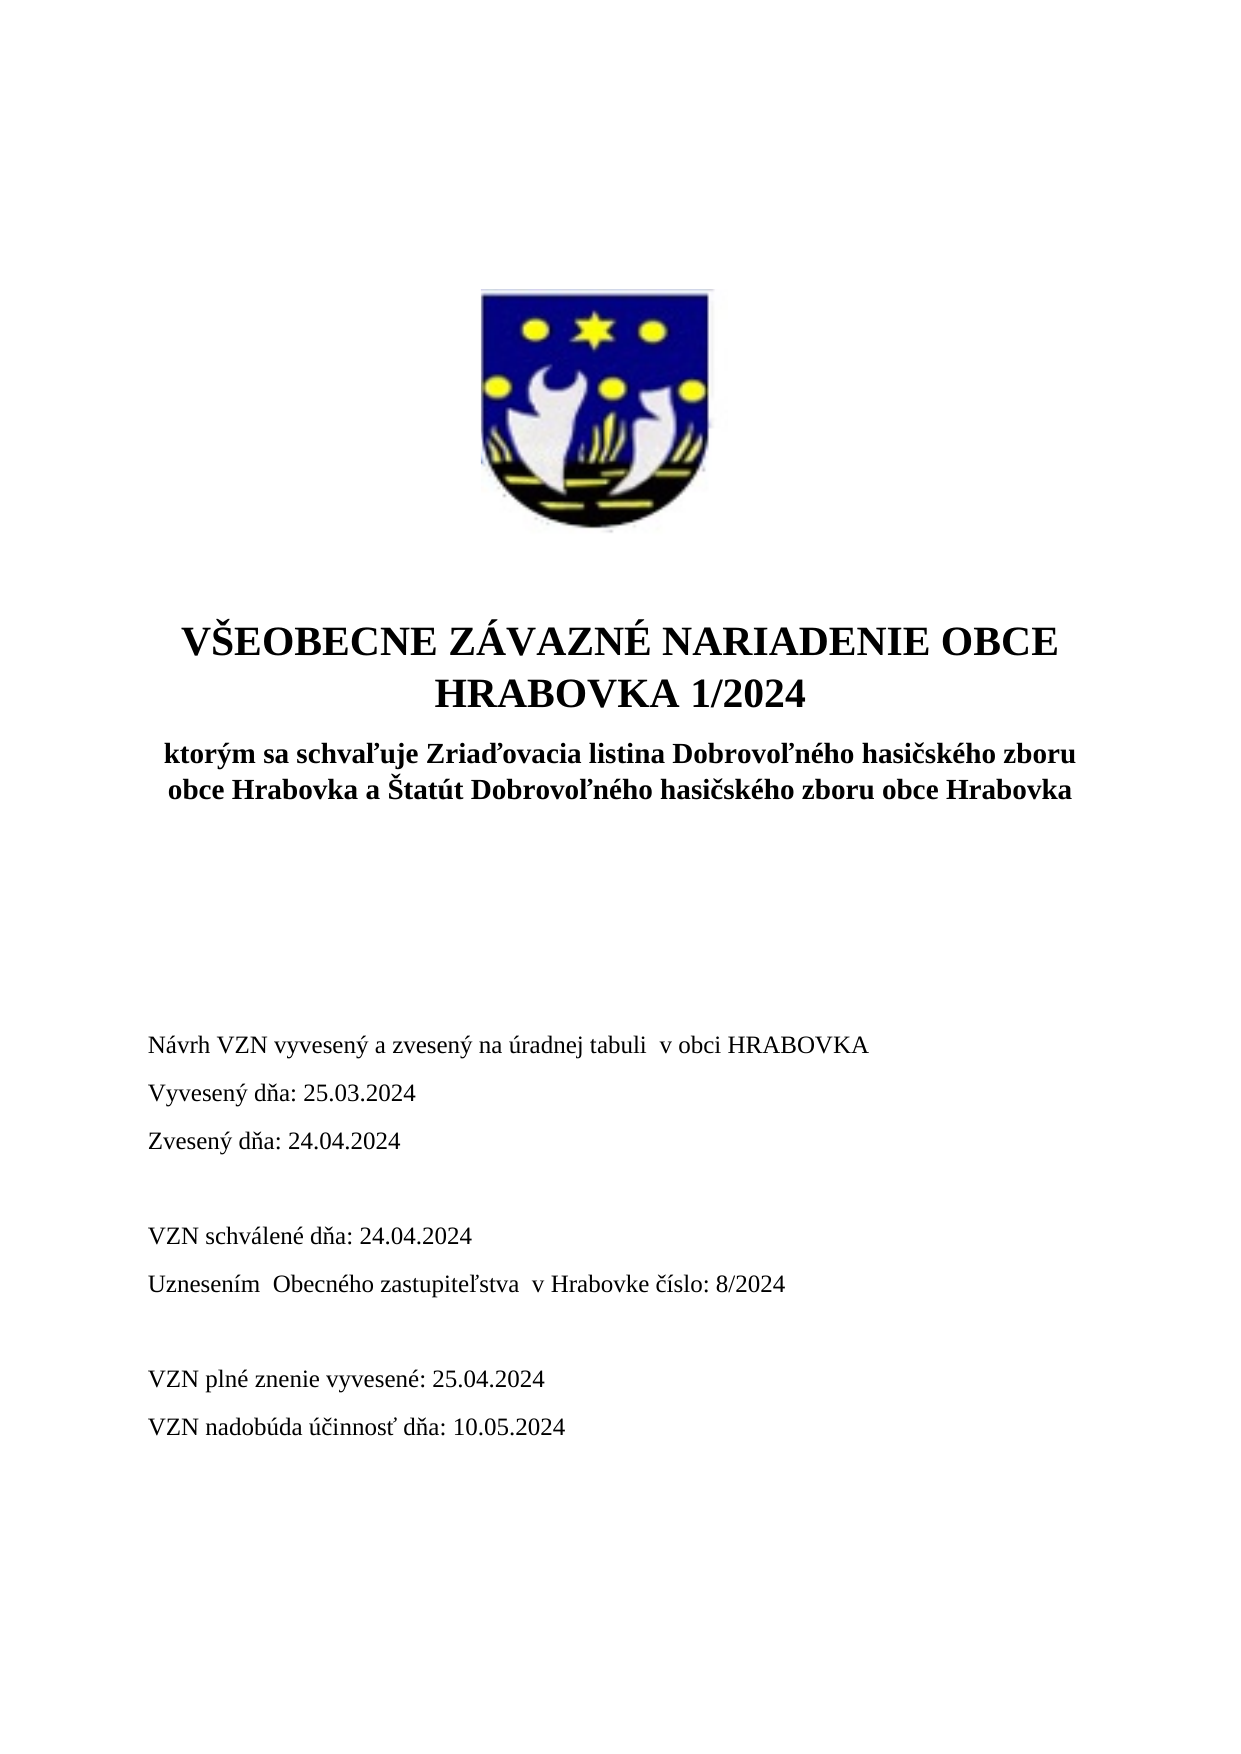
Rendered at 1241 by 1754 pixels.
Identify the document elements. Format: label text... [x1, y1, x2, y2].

text Návrh VZN vyvesený a zvesený na úradnej tabuli v obci HRABOVKA [148, 1030, 1093, 1059]
text ktorým sa schvaľuje Zriaďovacia listina Dobrovoľného hasičského zboru obce Hrabovka a Štatút Dobrovoľného hasičského zboru obce Hrabovka [148, 736, 1093, 806]
text VZN nadobúda účinnosť dňa: 10.05.2024 [148, 1412, 1093, 1441]
text VZN plné znenie vyvesené: 25.04.2024 [148, 1364, 1093, 1393]
text Vyvesený dňa: 25.03.2024 [148, 1078, 1093, 1107]
text Uznesením Obecného zastupiteľstva v Hrabovke číslo: 8/2024 [148, 1269, 1093, 1298]
picture [478, 289, 726, 541]
text VZN schválené dňa: 24.04.2024 [148, 1221, 1093, 1250]
text Zvesený dňa: 24.04.2024 [148, 1126, 1093, 1154]
text VŠEOBECNE ZÁVAZNÉ NARIADENIE OBCE HRABOVKA 1/2024 [148, 616, 1093, 716]
